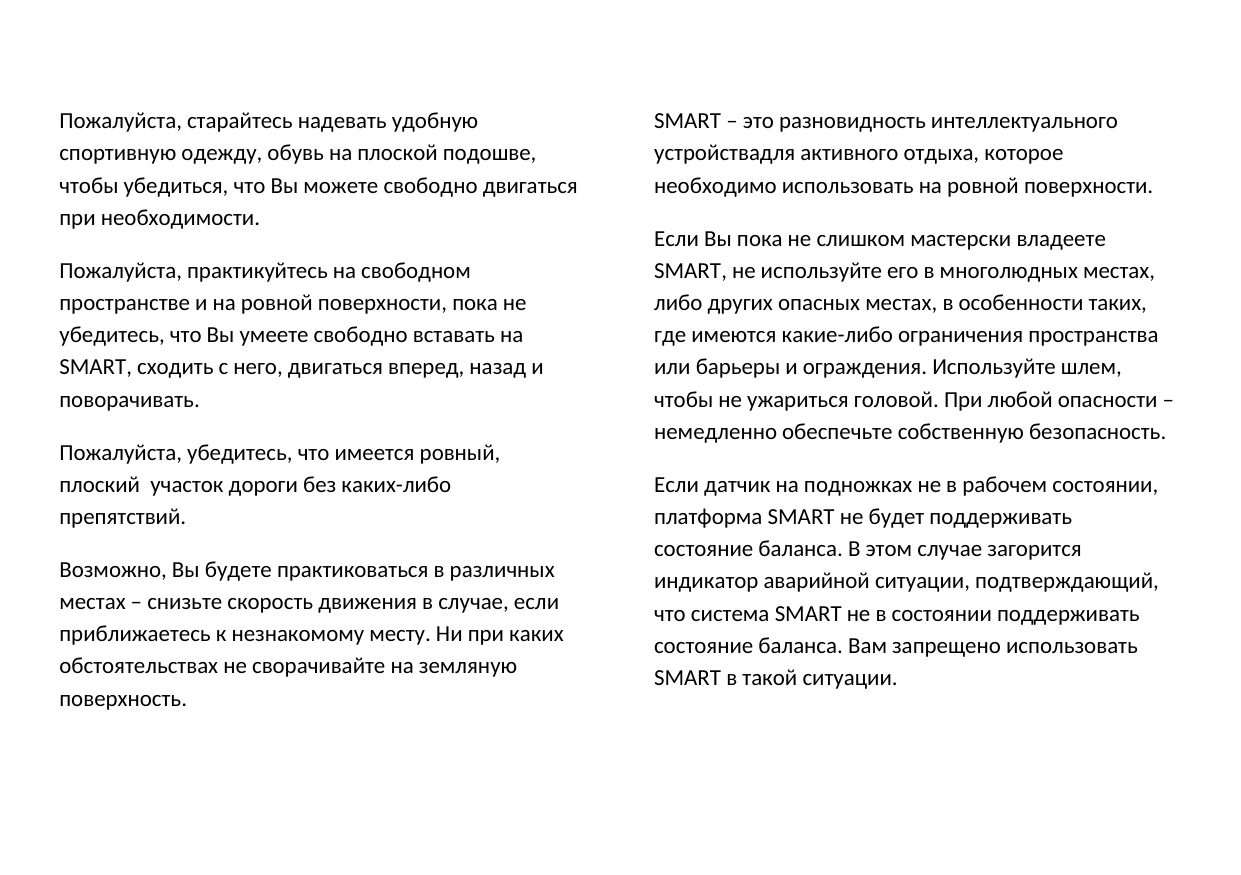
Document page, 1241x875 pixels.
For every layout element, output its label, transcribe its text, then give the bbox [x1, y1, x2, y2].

text Пожалуйста, убедитесь, что имеется ровный, плоский участок дороги без каких-либо препятствий. [59, 438, 580, 530]
text Если датчик на подножках не в рабочем состоянии, платформа SMART не будет поддерживать состояние баланса. В этом случае загорится индикатор аварийной ситуации, подтверждающий, что система SMART не в состоянии поддерживать состояние баланса. Вам запрещено использовать SMART в такой ситуации. [654, 470, 1175, 691]
text SMART – это разновидность интеллектуального устройствадля активного отдыха, которое необходимо использовать на ровной поверхности. [654, 106, 1175, 199]
text Возможно, Вы будете практиковаться в различных местах – снизьте скорость движения в случае, если приближаетесь к незнакомому месту. Ни при каких обстоятельствах не сворачивайте на земляную поверхность. [59, 555, 580, 712]
text Если Вы пока не слишком мастерски владеете SMART, не используйте его в многолюдных местах, либо других опасных местах, в особенности таких, где имеются какие-либо ограничения пространства или барьеры и ограждения. Используйте шлем, чтобы не ужариться головой. При любой опасности – немедленно обеспечьте собственную безопасность. [654, 224, 1175, 445]
text Пожалуйста, практикуйтесь на свободном пространстве и на ровной поверхности, пока не убедитесь, что Вы умеете свободно вставать на SMART, сходить с него, двигаться вперед, назад и поворачивать. [59, 256, 580, 413]
text Пожалуйста, старайтесь надевать удобную спортивную одежду, обувь на плоской подошве, чтобы убедиться, что Вы можете свободно двигаться при необходимости. [59, 106, 580, 231]
